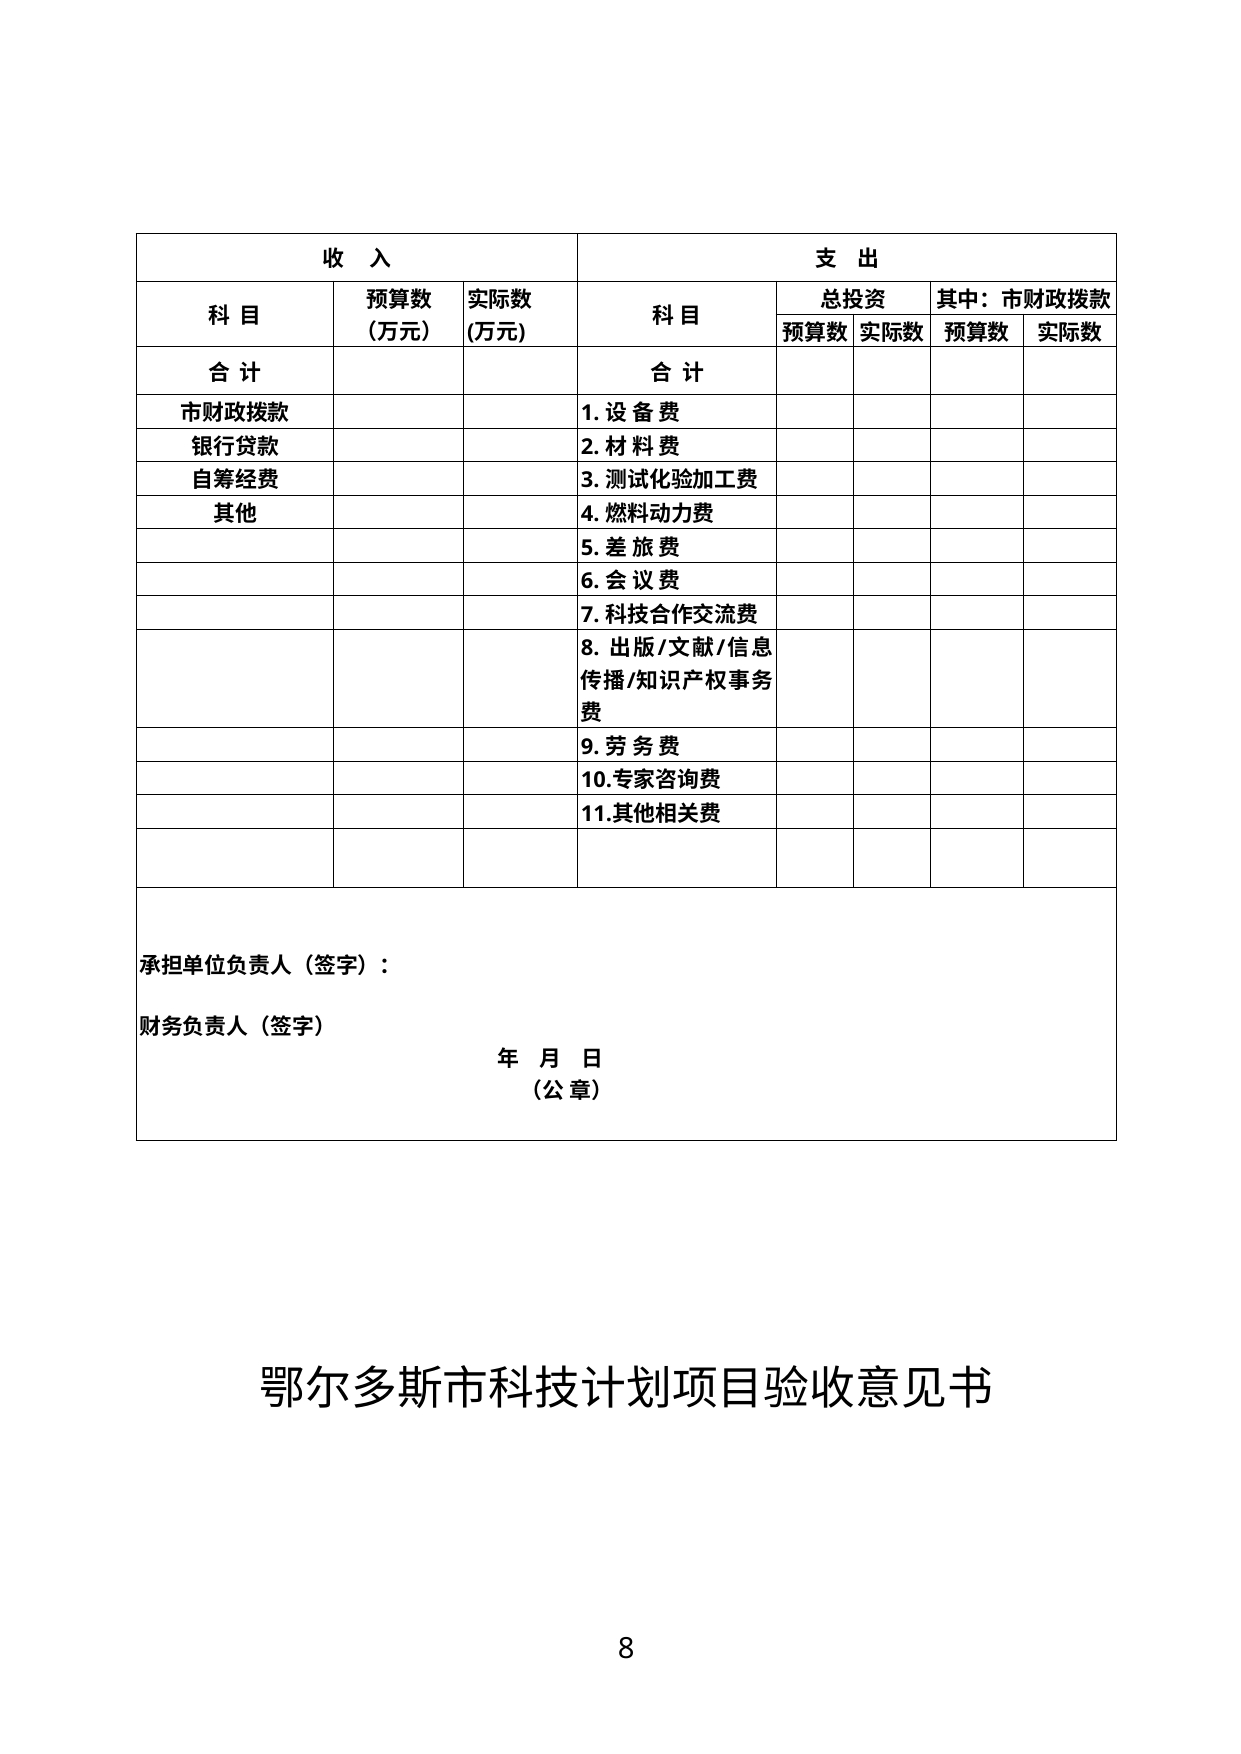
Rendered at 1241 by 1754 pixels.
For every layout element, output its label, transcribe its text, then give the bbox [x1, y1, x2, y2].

table_cell [464, 563, 577, 595]
table_cell 银行贷款 [137, 429, 333, 461]
table_cell [1024, 496, 1116, 528]
table_cell [931, 795, 1023, 828]
table_cell [1024, 529, 1116, 562]
table_cell [854, 429, 930, 461]
table_cell [777, 795, 853, 828]
table_cell [854, 563, 930, 595]
table_cell [464, 347, 577, 394]
table_cell [137, 563, 333, 595]
table_cell [931, 462, 1023, 494]
table_cell [854, 829, 930, 887]
table_cell [777, 395, 853, 427]
table_cell [931, 429, 1023, 461]
table_cell 1. 设 备 费 [578, 395, 776, 427]
table_cell [854, 728, 930, 761]
table_cell [334, 462, 463, 494]
table_cell [334, 630, 463, 727]
table_cell 市财政拨款 [137, 395, 333, 427]
table_cell [137, 728, 333, 761]
table_cell [1024, 462, 1116, 494]
table_cell [1024, 563, 1116, 595]
table_cell 其中：市财政拨款 [931, 282, 1116, 313]
table_cell 科 目 [578, 282, 776, 346]
table_cell [1024, 795, 1116, 828]
table_cell [1024, 395, 1116, 427]
table_cell [777, 496, 853, 528]
table_cell [1024, 630, 1116, 727]
table_cell 8. 出版/文献/信息传播/知识产权事务费 [578, 630, 776, 727]
table_cell [334, 496, 463, 528]
table_cell 3. 测试化验加工费 [578, 462, 776, 494]
table_cell [931, 347, 1023, 394]
table_cell [137, 829, 333, 887]
table_cell [1024, 728, 1116, 761]
table_cell [464, 795, 577, 828]
table_cell 预算数 （万元） [334, 282, 463, 346]
table_cell 6. 会 议 费 [578, 563, 776, 595]
table_cell [777, 829, 853, 887]
table_cell 10.专家咨询费 [578, 762, 776, 794]
table_cell [464, 829, 577, 887]
table_cell [334, 795, 463, 828]
table_cell [931, 395, 1023, 427]
table_cell [1024, 347, 1116, 394]
table_cell [464, 395, 577, 427]
table_cell [137, 795, 333, 828]
table_cell [464, 529, 577, 562]
table_cell [334, 395, 463, 427]
table_cell 7. 科技合作交流费 [578, 596, 776, 629]
table_cell [1024, 829, 1116, 887]
table_cell [334, 728, 463, 761]
table_cell [854, 395, 930, 427]
table_cell 总投资 [777, 282, 930, 313]
table_cell [777, 630, 853, 727]
table_cell 11.其他相关费 [578, 795, 776, 828]
table_cell [334, 529, 463, 562]
table_cell [931, 762, 1023, 794]
table_cell [334, 596, 463, 629]
table_cell [334, 347, 463, 394]
table_cell [464, 762, 577, 794]
table_cell 实际数 [854, 315, 930, 346]
table_cell [854, 462, 930, 494]
table_cell [777, 728, 853, 761]
table_cell [464, 728, 577, 761]
table_cell [931, 529, 1023, 562]
table_cell [931, 563, 1023, 595]
table_cell [931, 630, 1023, 727]
table_cell [464, 496, 577, 528]
table_cell [854, 762, 930, 794]
table_cell 合 计 [578, 347, 776, 394]
table_cell [334, 762, 463, 794]
table_cell [777, 762, 853, 794]
table_cell [777, 347, 853, 394]
table_cell [777, 462, 853, 494]
table_cell [777, 529, 853, 562]
table_cell [777, 429, 853, 461]
table_cell [1024, 762, 1116, 794]
table_cell [854, 795, 930, 828]
table_cell [854, 630, 930, 727]
table_cell [931, 496, 1023, 528]
table_cell [854, 347, 930, 394]
table_cell 自筹经费 [137, 462, 333, 494]
table_cell [1024, 429, 1116, 461]
table_cell [334, 563, 463, 595]
table_cell [464, 429, 577, 461]
table_cell [137, 596, 333, 629]
table_cell 预算数 [931, 315, 1023, 346]
table_cell 承担单位负责人（签字）： 财务负责人（签字） 年 月 日 （公 章） [137, 888, 1116, 1140]
table_cell [931, 596, 1023, 629]
table_cell [931, 829, 1023, 887]
table_cell [137, 529, 333, 562]
table_cell [464, 462, 577, 494]
text 鄂尔多斯市科技计划项目验收意见书 [165, 1336, 1087, 1433]
table_cell 9. 劳 务 费 [578, 728, 776, 761]
table_cell [1024, 596, 1116, 629]
table_cell [854, 529, 930, 562]
table_cell 实际数 [1024, 315, 1116, 346]
table_cell [931, 728, 1023, 761]
table_cell 5. 差 旅 费 [578, 529, 776, 562]
table_cell 实际数 (万元) [464, 282, 577, 346]
table_cell 2. 材 料 费 [578, 429, 776, 461]
table_cell [137, 762, 333, 794]
table_cell 合 计 [137, 347, 333, 394]
table_cell [464, 630, 577, 727]
table_cell [334, 829, 463, 887]
table_cell [578, 829, 776, 887]
table_cell 其他 [137, 496, 333, 528]
table_cell [854, 596, 930, 629]
table_cell [777, 563, 853, 595]
table_cell 收 入 [137, 234, 577, 281]
table_cell 科 目 [137, 282, 333, 346]
table_cell [854, 496, 930, 528]
table_cell [464, 596, 577, 629]
table_cell 预算数 [777, 315, 853, 346]
table_cell 4. 燃料动力费 [578, 496, 776, 528]
table_cell [777, 596, 853, 629]
table_cell 支 出 [578, 234, 1116, 281]
table_cell [334, 429, 463, 461]
table_cell [137, 630, 333, 727]
